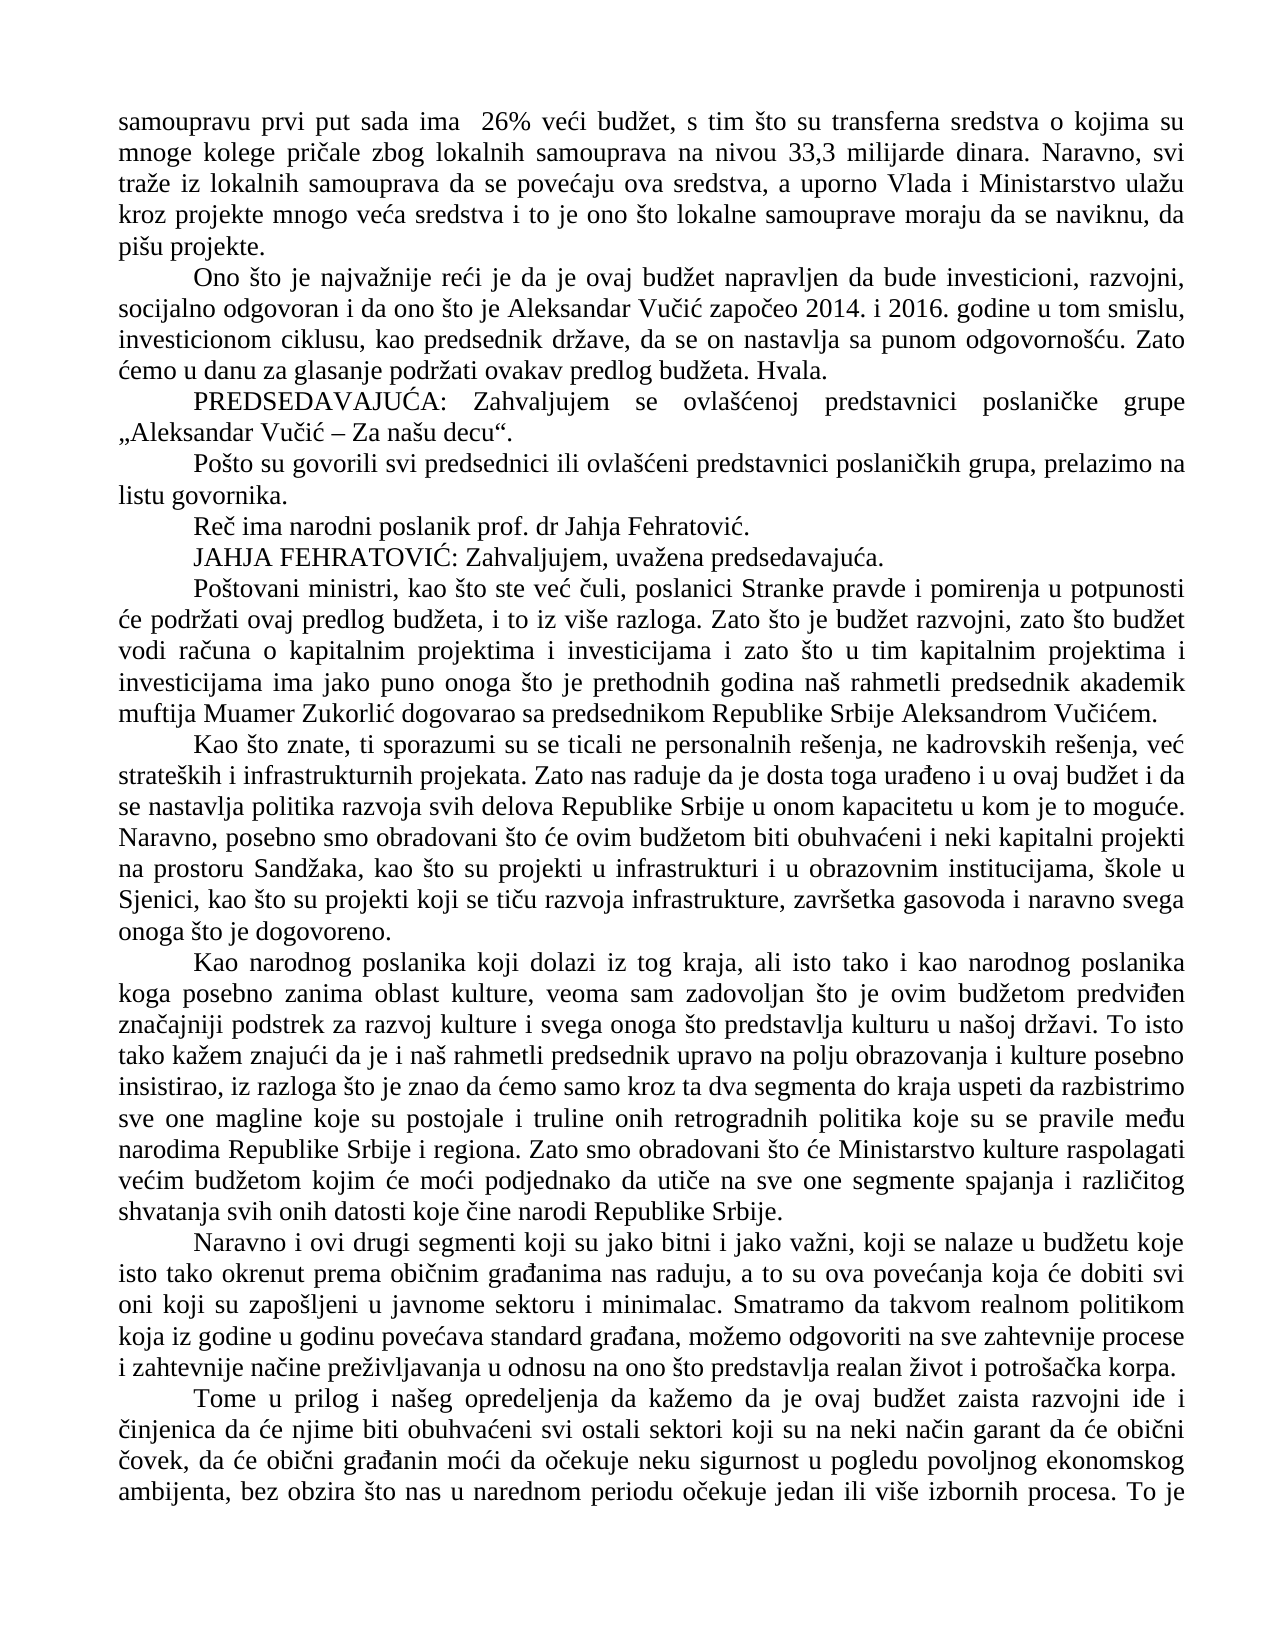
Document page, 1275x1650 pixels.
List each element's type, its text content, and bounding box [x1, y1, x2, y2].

text Poštovani ministri, kao što ste već čuli, poslanici Stranke pravde i pomirenja u potpunosti će podržati ovaj predlog budžeta, i to iz više razloga. Zato što je budžet razvojni, zato što budžet vodi računa o kapitalnim projektima i investicijama i zato što u tim kapitalnim projektima i investicijama ima jako puno onoga što je prethodnih godina naš rahmetli predsednik akademik muftija Muamer Zukorlić dogovarao sa predsednikom Republike Srbije Aleksandrom Vučićem. [118, 572, 1186, 728]
text PREDSEDAVAJUĆA: Zahvaljujem se ovlašćenoj predstavnici poslaničke grupe „Aleksandar Vučić – Za našu decu“. [118, 385, 1186, 448]
text Naravno i ovi drugi segmenti koji su jako bitni i jako važni, koji se nalaze u budžetu koje isto tako okrenut prema običnim građanima nas raduju, a to su ova povećanja koja će dobiti svi oni koji su zapošljeni u javnome sektoru i minimalac. Smatramo da takvom realnom politikom koja iz godine u godinu povećava standard građana, možemo odgovoriti na sve zahtevnije procese i zahtevnije načine preživljavanja u odnosu na ono što predstavlja realan život i potrošačka korpa. [118, 1226, 1186, 1382]
text JAHJA FEHRATOVIĆ: Zahvaljujem, uvažena predsedavajuća. [118, 541, 1186, 572]
text Pošto su govorili svi predsednici ili ovlašćeni predstavnici poslaničkih grupa, prelazimo na listu govornika. [118, 448, 1186, 510]
text Kao što znate, ti sporazumi su se ticali ne personalnih rešenja, ne kadrovskih rešenja, već strateških i infrastrukturnih projekata. Zato nas raduje da je dosta toga urađeno i u ovaj budžet i da se nastavlja politika razvoja svih delova Republike Srbije u onom kapacitetu u kom je to moguće. Naravno, posebno smo obradovani što će ovim budžetom biti obuhvaćeni i neki kapitalni projekti na prostoru Sandžaka, kao što su projekti u infrastrukturi i u obrazovnim institucijama, škole u Sjenici, kao što su projekti koji se tiču razvoja infrastrukture, završetka gasovoda i naravno svega onoga što je dogovoreno. [118, 728, 1186, 946]
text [118, 1382, 1186, 1507]
text Ono što je najvažnije reći je da je ovaj budžet napravljen da bude investicioni, razvojni, socijalno odgovoran i da ono što je Aleksandar Vučić započeo 2014. i 2016. godine u tom smislu, investicionom ciklusu, kao predsednik države, da se on nastavlja sa punom odgovornošću. Zato ćemo u danu za glasanje podržati ovakav predlog budžeta. Hvala. [118, 261, 1186, 385]
text Reč ima narodni poslanik prof. dr Jahja Fehratović. [118, 510, 1186, 541]
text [118, 105, 1186, 261]
text Kao narodnog poslanika koji dolazi iz tog kraja, ali isto tako i kao narodnog poslanika koga posebno zanima oblast kulture, veoma sam zadovoljan što je ovim budžetom predviđen značajniji podstrek za razvoj kulture i svega onoga što predstavlja kulturu u našoj državi. To isto tako kažem znajući da je i naš rahmetli predsednik upravo na polju obrazovanja i kulture posebno insistirao, iz razloga što je znao da ćemo samo kroz ta dva segmenta do kraja uspeti da razbistrimo sve one magline koje su postojale i truline onih retrogradnih politika koje su se pravile među narodima Republike Srbije i regiona. Zato smo obradovani što će Ministarstvo kulture raspolagati većim budžetom kojim će moći podjednako da utiče na sve one segmente spajanja i različitog shvatanja svih onih datosti koje čine narodi Republike Srbije. [118, 946, 1186, 1226]
